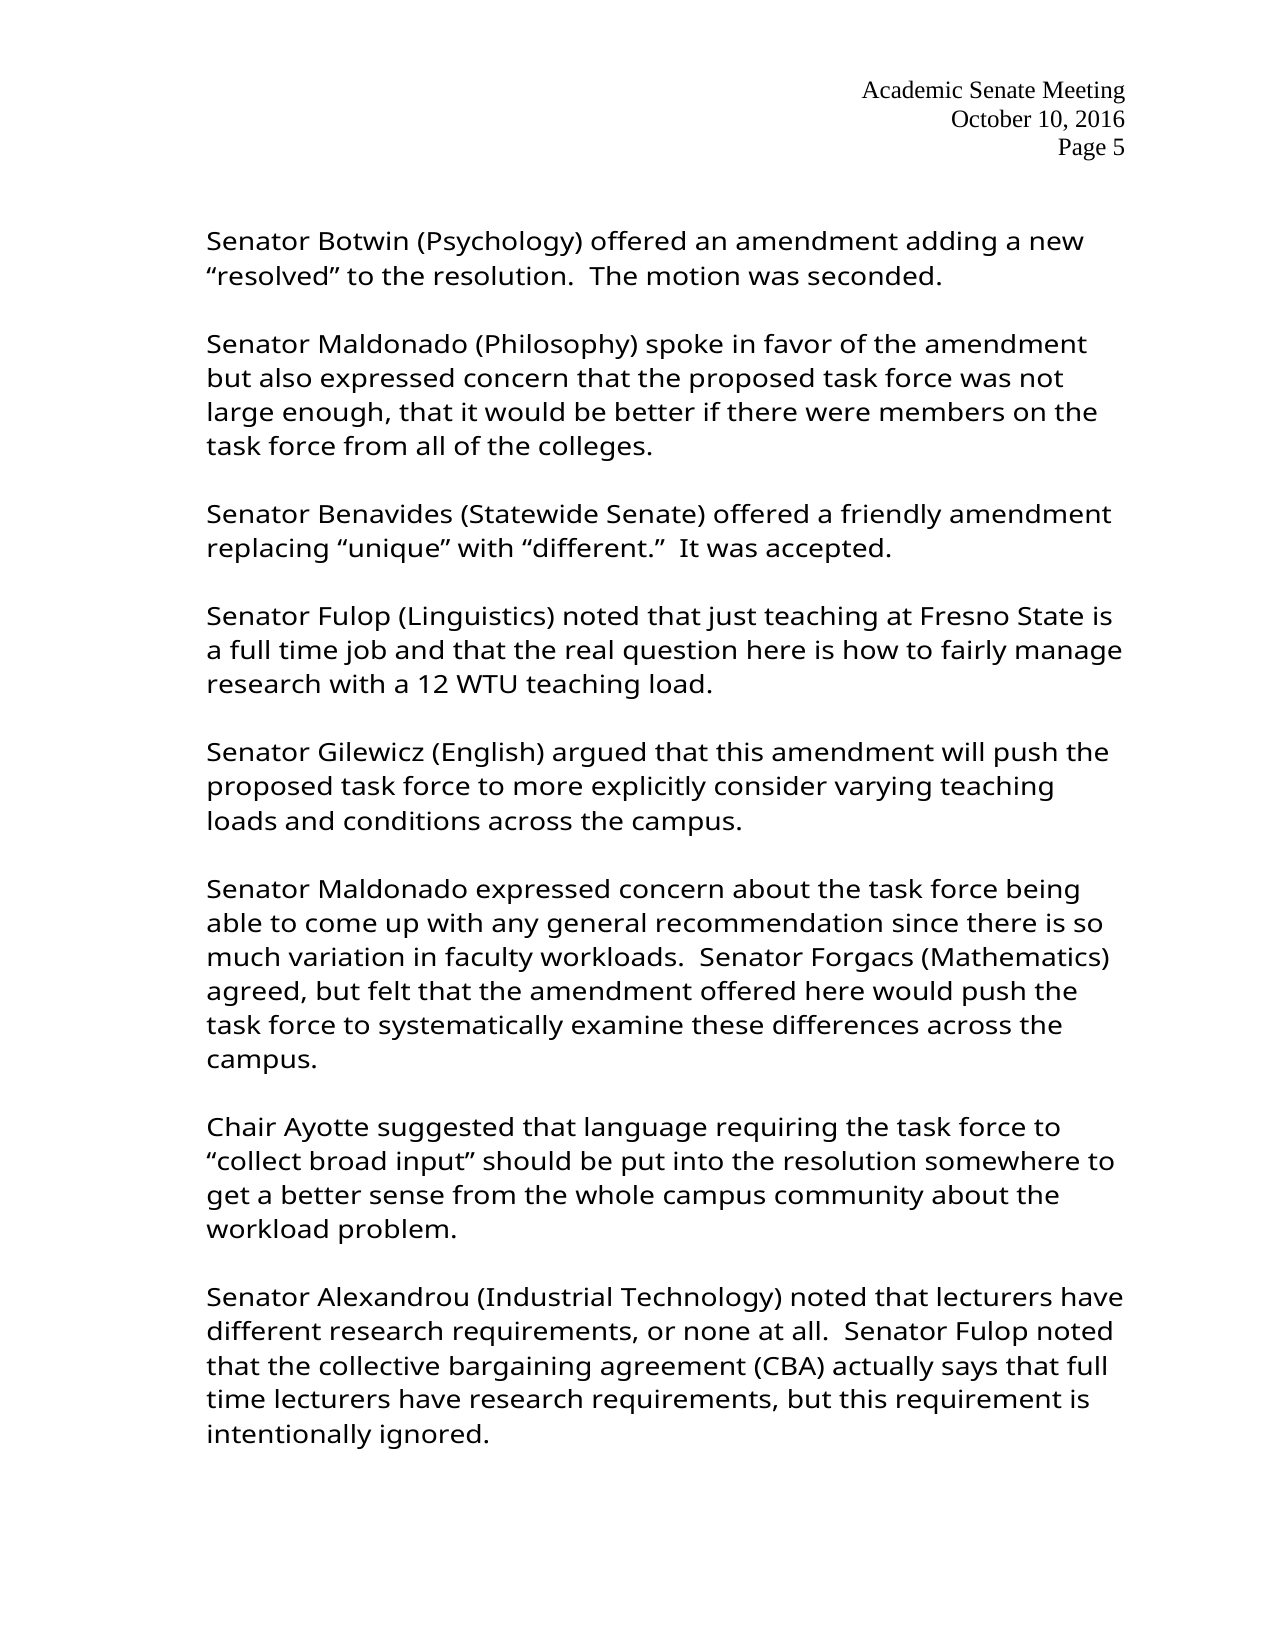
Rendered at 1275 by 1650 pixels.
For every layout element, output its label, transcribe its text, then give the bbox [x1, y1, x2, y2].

text Senator Gilewicz (English) argued that this amendment will push the proposed task force to more explicitly consider varying teaching loads and conditions across the campus. [206, 735, 1125, 837]
text Senator Benavides (Statewide Senate) offered a friendly amendment replacing “unique” with “different.” It was accepted. [206, 497, 1125, 565]
text Senator Maldonado expressed concern about the task force being able to come up with any general recommendation since there is so much variation in faculty workloads. Senator Forgacs (Mathematics) agreed, but felt that the amendment offered here would push the task force to systematically examine these differences across the campus. [206, 871, 1125, 1076]
text Senator Maldonado (Philosophy) spoke in favor of the amendment but also expressed concern that the proposed task force was not large enough, that it would be better if there were members on the task force from all of the colleges. [206, 326, 1125, 462]
text Senator Alexandrou (Industrial Technology) noted that lecturers have different research requirements, or none at all. Senator Fulop noted that the collective bargaining agreement (CBA) actually says that full time lecturers have research requirements, but this requirement is intentionally ignored. [206, 1280, 1125, 1450]
text Senator Fulop (Linguistics) noted that just teaching at Fresno State is a full time job and that the real question here is how to fairly manage research with a 12 WTU teaching load. [206, 599, 1125, 701]
text Senator Botwin (Psychology) offered an amendment adding a new “resolved” to the resolution. The motion was seconded. [206, 224, 1125, 292]
text Chair Ayotte suggested that language requiring the task force to “collect broad input” should be put into the resolution somewhere to get a better sense from the whole campus community about the workload problem. [206, 1110, 1125, 1246]
